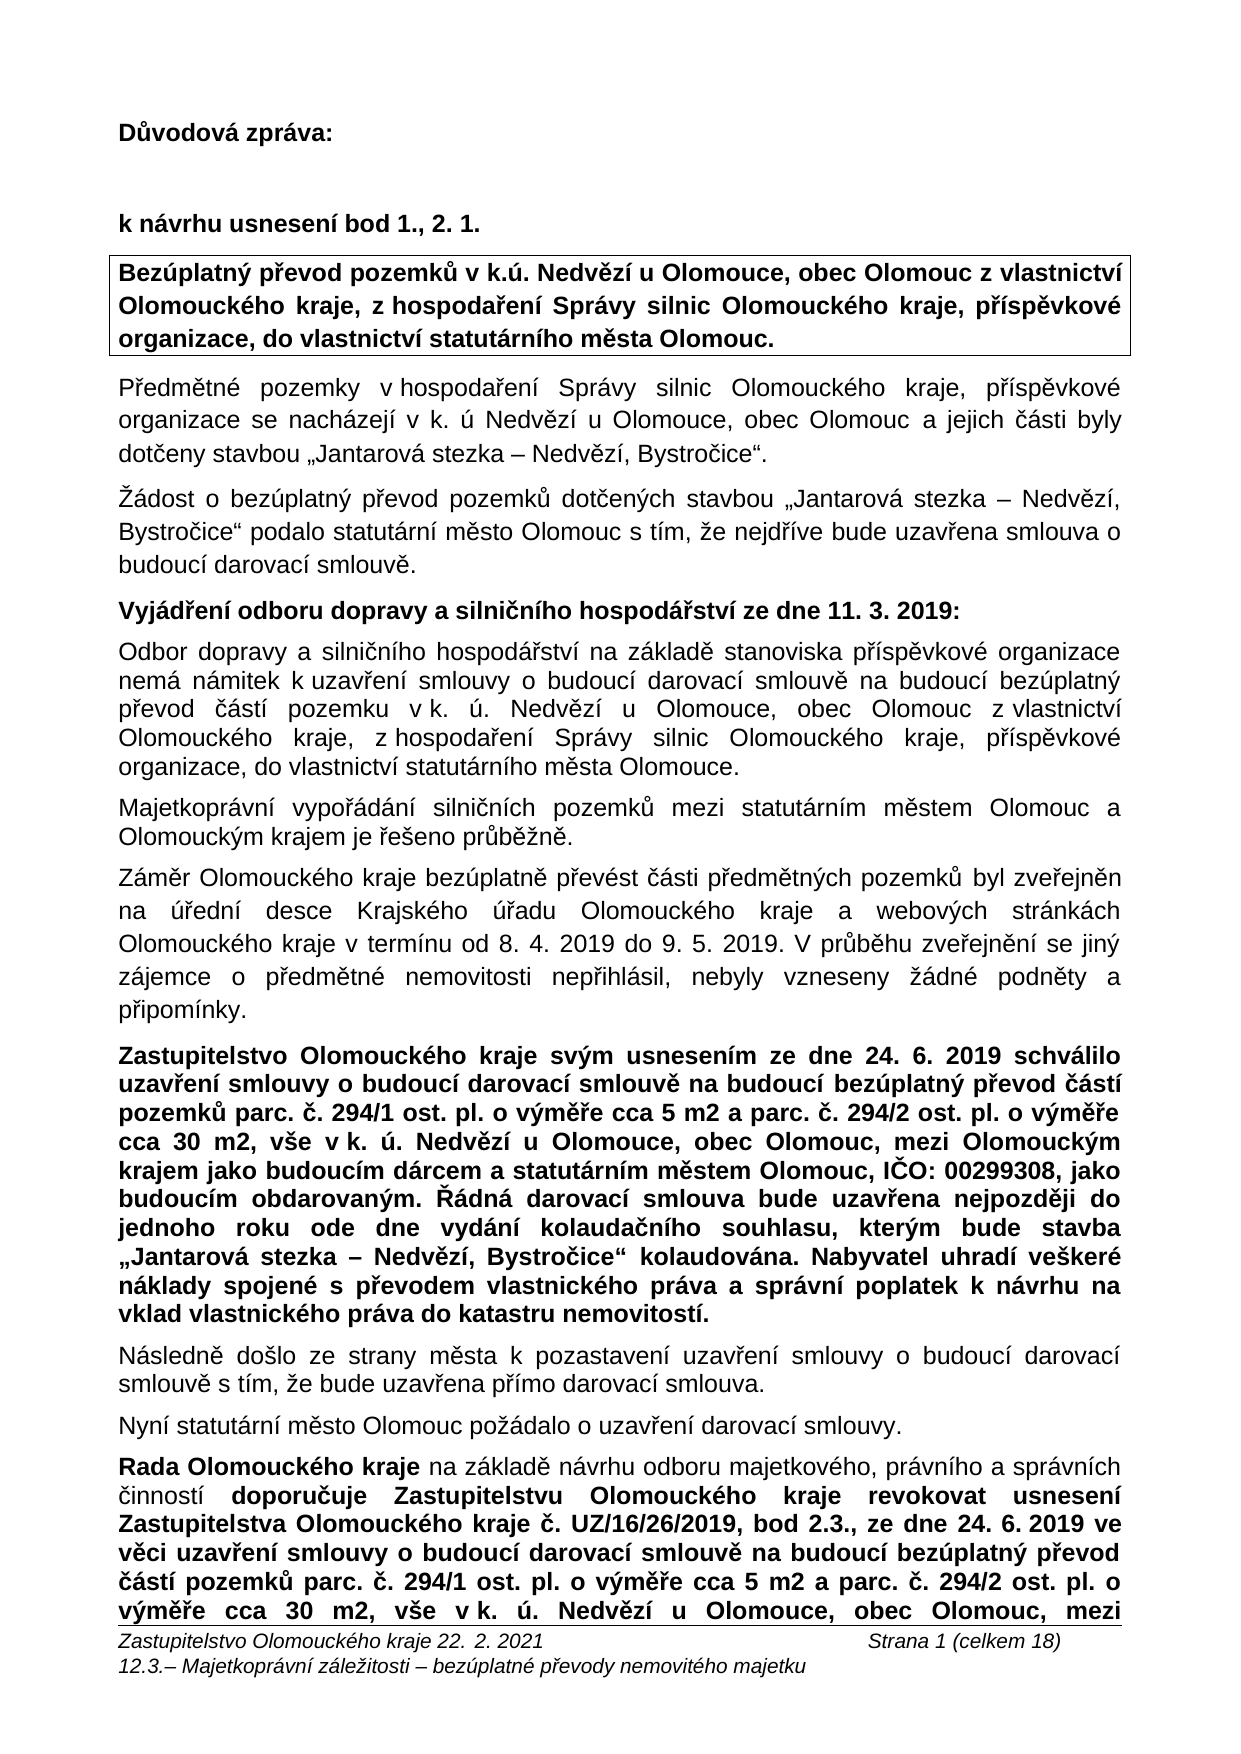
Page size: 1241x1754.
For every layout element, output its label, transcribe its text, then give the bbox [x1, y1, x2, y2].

text Záměr Olomouckého kraje bezúplatně převést části předmětných pozemků byl zveřejněn na úřední desce Krajského úřadu Olomouckého kraje a webových stránkách Olomouckého kraje v termínu od 8. 4. 2019 do 9. 5. 2019. V průběhu zveřejnění se jiný zájemce o předmětné nemovitosti nepřihlásil, nebyly vzneseny žádné podněty a připomínky. [118, 863, 1122, 1024]
text Předmětné pozemky v hospodaření Správy silnic Olomouckého kraje, příspěvkové organizace se nacházejí v k. ú Nedvězí u Olomouce, obec Olomouc a jejich části byly dotčeny stavbou „Jantarová stezka – Nedvězí, Bystročice“. [118, 372, 1122, 467]
text Žádost o bezúplatný převod pozemků dotčených stavbou „Jantarová stezka – Nedvězí, Bystročice“ podalo statutární město Olomouc s tím, že nejdříve bude uzavřena smlouva o budoucí darovací smlouvě. [118, 484, 1122, 579]
text Následně došlo ze strany města k pozastavení uzavření smlouvy o budoucí darovací smlouvě s tím, že bude uzavřena přímo darovací smlouva. [118, 1341, 1122, 1398]
text Nyní statutární město Olomouc požádalo o uzavření darovací smlouvy. [118, 1411, 1122, 1439]
text Majetkoprávní vypořádání silničních pozemků mezi statutárním městem Olomouc a Olomouckým krajem je řešeno průběžně. [118, 793, 1122, 851]
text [118, 1452, 1122, 1624]
text Zastupitelstvo Olomouckého kraje svým usnesením ze dne 24. 6. 2019 schválilo uzavření smlouvy o budoucí darovací smlouvě na budoucí bezúplatný převod částí pozemků parc. č. 294/1 ost. pl. o výměře cca 5 m2 a parc. č. 294/2 ost. pl. o výměře cca 30 m2, vše v k. ú. Nedvězí u Olomouce, obec Olomouc, mezi Olomouckým krajem jako budoucím dárcem a statutárním městem Olomouc, IČO: 00299308, jako budoucím obdarovaným. Řádná darovací smlouva bude uzavřena nejpozději do jednoho roku ode dne vydání kolaudačního souhlasu, kterým bude stavba „Jantarová stezka – Nedvězí, Bystročice“ kolaudována. Nabyvatel uhradí veškeré náklady spojené s převodem vlastnického práva a správní poplatek k návrhu na vklad vlastnického práva do katastru nemovitostí. [118, 1041, 1122, 1328]
text Bezúplatný převod pozemků v k.ú. Nedvězí u Olomouce, obec Olomouc z vlastnictví Olomouckého kraje, z hospodaření Správy silnic Olomouckého kraje, příspěvkové organizace, do vlastnictví statutárního města Olomouc. [110, 256, 1130, 355]
list Důvodová zpráva: [118, 118, 1122, 147]
list k návrhu usnesení bod 1., 2. 1. [118, 209, 1122, 238]
text Vyjádření odboru dopravy a silničního hospodářství ze dne 11. 3. 2019: [118, 596, 1122, 624]
text Odbor dopravy a silničního hospodářství na základě stanoviska příspěvkové organizace nemá námitek k uzavření smlouvy o budoucí darovací smlouvě na budoucí bezúplatný převod částí pozemku v k. ú. Nedvězí u Olomouce, obec Olomouc z vlastnictví Olomouckého kraje, z hospodaření Správy silnic Olomouckého kraje, příspěvkové organizace, do vlastnictví statutárního města Olomouce. [118, 637, 1122, 781]
